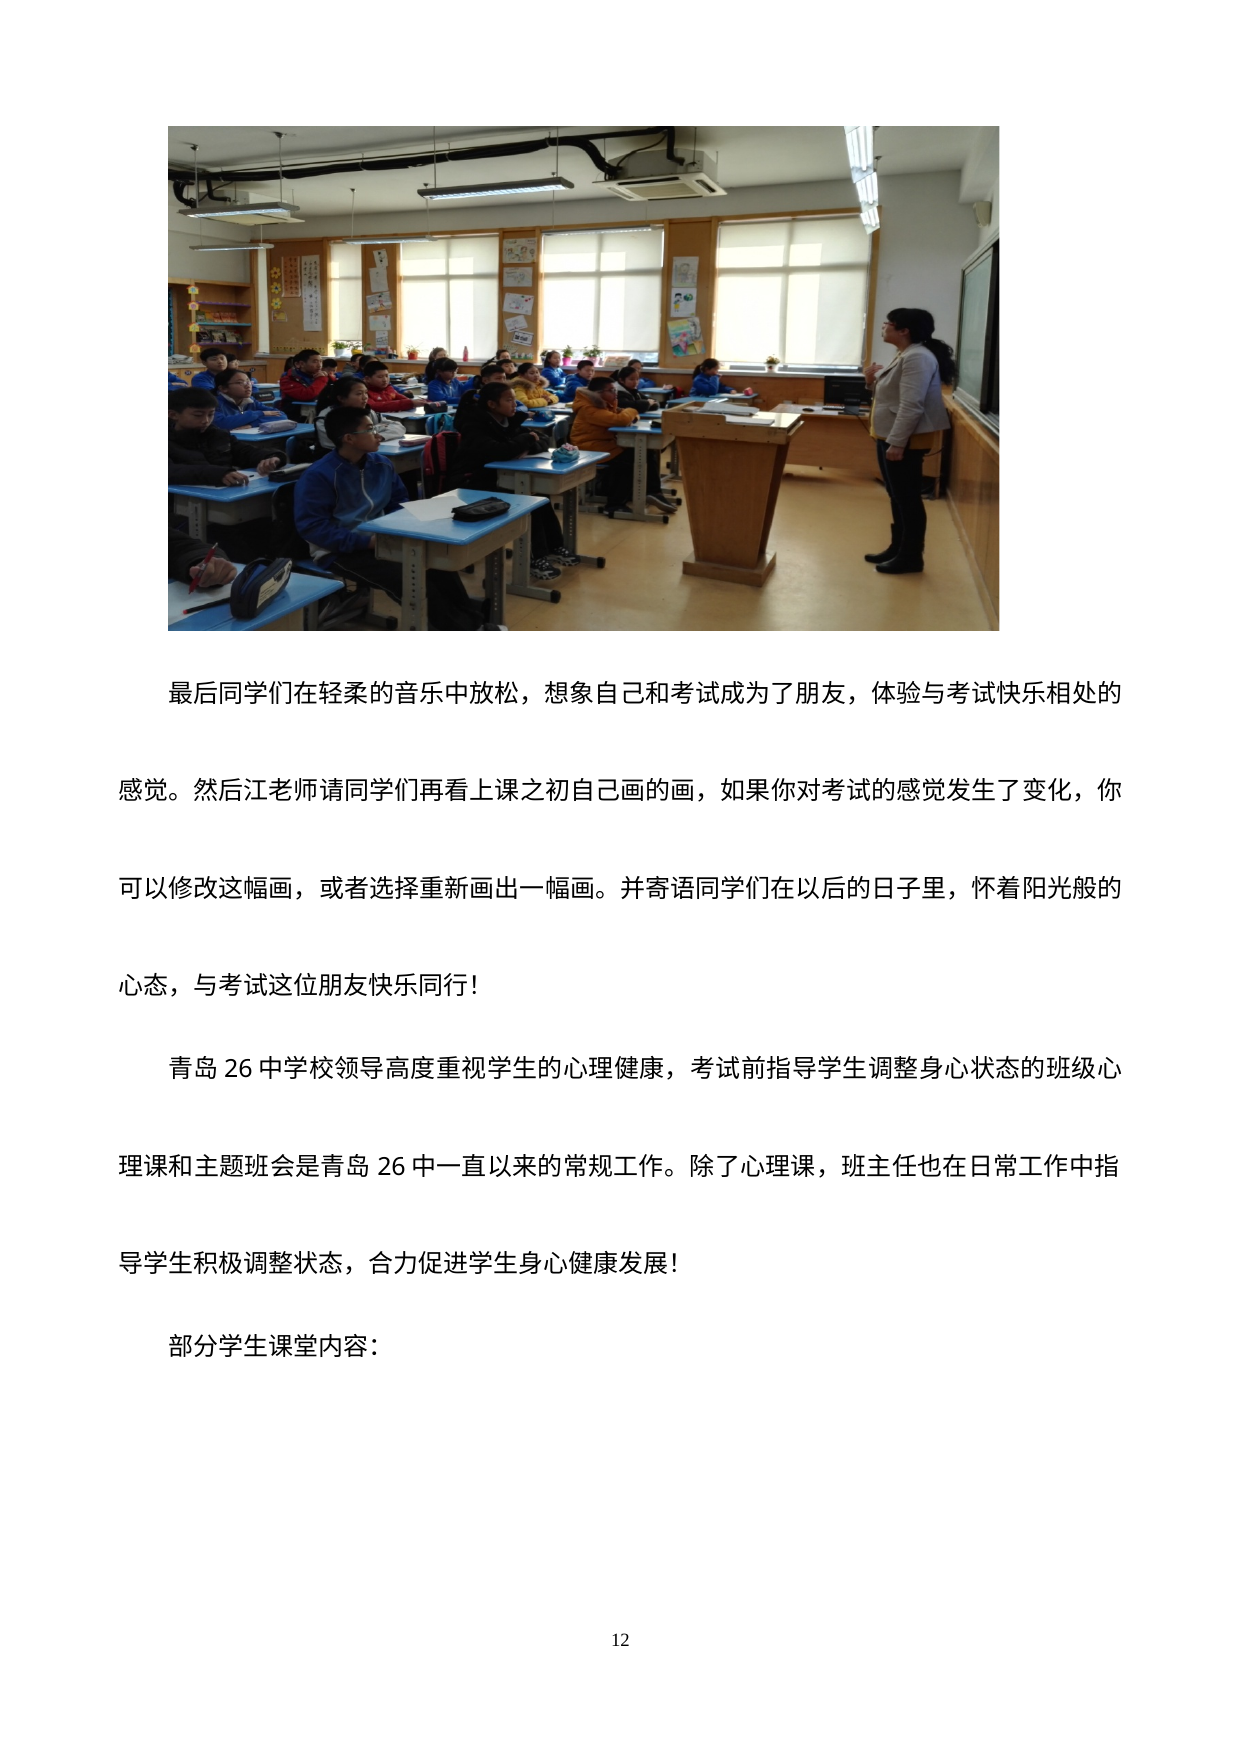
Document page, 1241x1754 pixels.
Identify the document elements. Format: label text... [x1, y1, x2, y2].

text 部分学生课堂内容： [118, 1312, 1122, 1377]
text 最后同学们在轻柔的音乐中放松，想象自己和考试成为了朋友，体验与考试快乐相处的感觉。然老师请同学们再看上课之初自己画的画，如果你对考试的感觉发生了变化，你可以修改这幅画，或者选择重新画出一幅画。并寄语同学们在以后的日子里，怀着阳光般的心态，与考试这位朋友快乐同行！ [118, 659, 1122, 1016]
picture [168, 126, 1000, 631]
text 青岛26中学校领导高度重视学生的心理健康，考试前指导学生调整身心状态的班级心理课和主题班会是青岛26中一直以来的常规工作。除了心理课，班主任也在日常工作中指导学生积极调整状态，合力促进学生身心健康发展！ [118, 1034, 1122, 1294]
